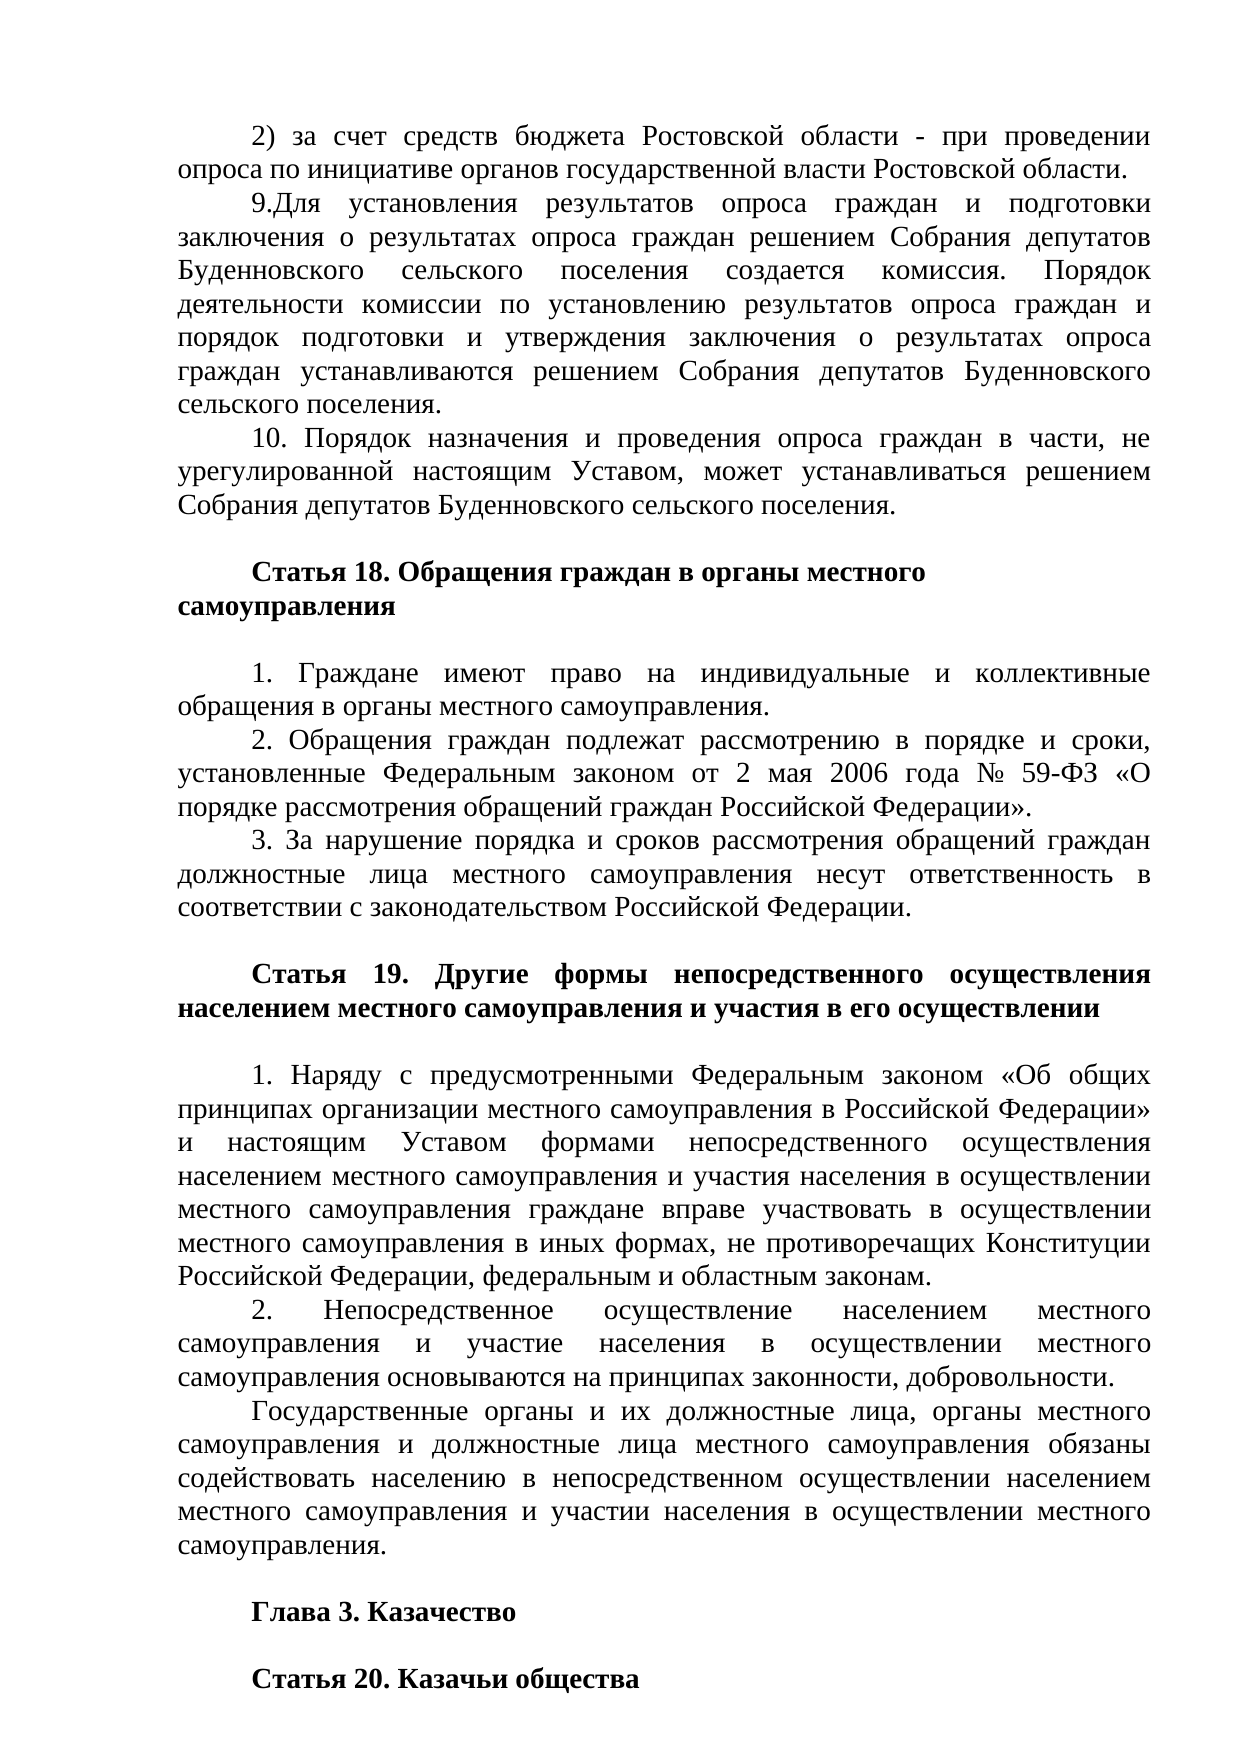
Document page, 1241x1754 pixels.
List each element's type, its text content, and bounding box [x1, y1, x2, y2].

text 10. Порядок назначения и проведения опроса граждан в части, не урегулированной настоящим Уставом, может устанавливаться решением Собрания депутатов Буденновского сельского поселения. [177, 420, 1152, 521]
text 3. За нарушение порядка и сроков рассмотрения обращений граждан должностные лица местного самоуправления несут ответственность в соответствии с законодательством Российской Федерации. [177, 822, 1152, 923]
text 2. Обращения граждан подлежат рассмотрению в порядке и сроки, установленные Федеральным законом от 2 мая 2006 года № 59-ФЗ «О порядке рассмотрения обращений граждан Российской Федерации». [177, 722, 1152, 822]
text 2) за счет средств бюджета Ростовской области - при проведении опроса по инициативе органов государственной власти Ростовской области. [177, 118, 1152, 185]
text Статья 19. Другие формы непосредственного осуществления населением местного самоуправления и участия в его осуществлении [177, 957, 1152, 1024]
text Глава 3. Казачество [177, 1594, 1152, 1627]
text Статья 20. Казачьи общества [177, 1661, 1152, 1694]
text 1. Граждане имеют право на индивидуальные и коллективные обращения в органы местного самоуправления. [177, 655, 1152, 722]
text 2. Непосредственное осуществление населением местного самоуправления и участие населения в осуществлении местного самоуправления основываются на принципах законности, добровольности. [177, 1292, 1152, 1393]
text 1. Наряду с предусмотренными Федеральным законом «Об общих принципах организации местного самоуправления в Российской Федерации» и настоящим Уставом формами непосредственного осуществления населением местного самоуправления и участия населения в осуществлении местного самоуправления граждане вправе участвовать в осуществлении местного самоуправления в иных формах, не противоречащих Конституции Российской Федерации, федеральным и областным законам. [177, 1057, 1152, 1292]
text Государственные органы и их должностные лица, органы местного самоуправления и должностные лица местного самоуправления обязаны содействовать населению в непосредственном осуществлении населением местного самоуправления и участии населения в осуществлении местного самоуправления. [177, 1393, 1152, 1560]
text Статья 18. Обращения граждан в органы местного самоуправления [177, 554, 1152, 621]
text 9.Для установления результатов опроса граждан и подготовки заключения о результатах опроса граждан решением Собрания депутатов Буденновского сельского поселения создается комиссия. Порядок деятельности комиссии по установлению результатов опроса граждан и порядок подготовки и утверждения заключения о результатах опроса граждан устанавливаются решением Собрания депутатов Буденновского сельского поселения. [177, 185, 1152, 420]
